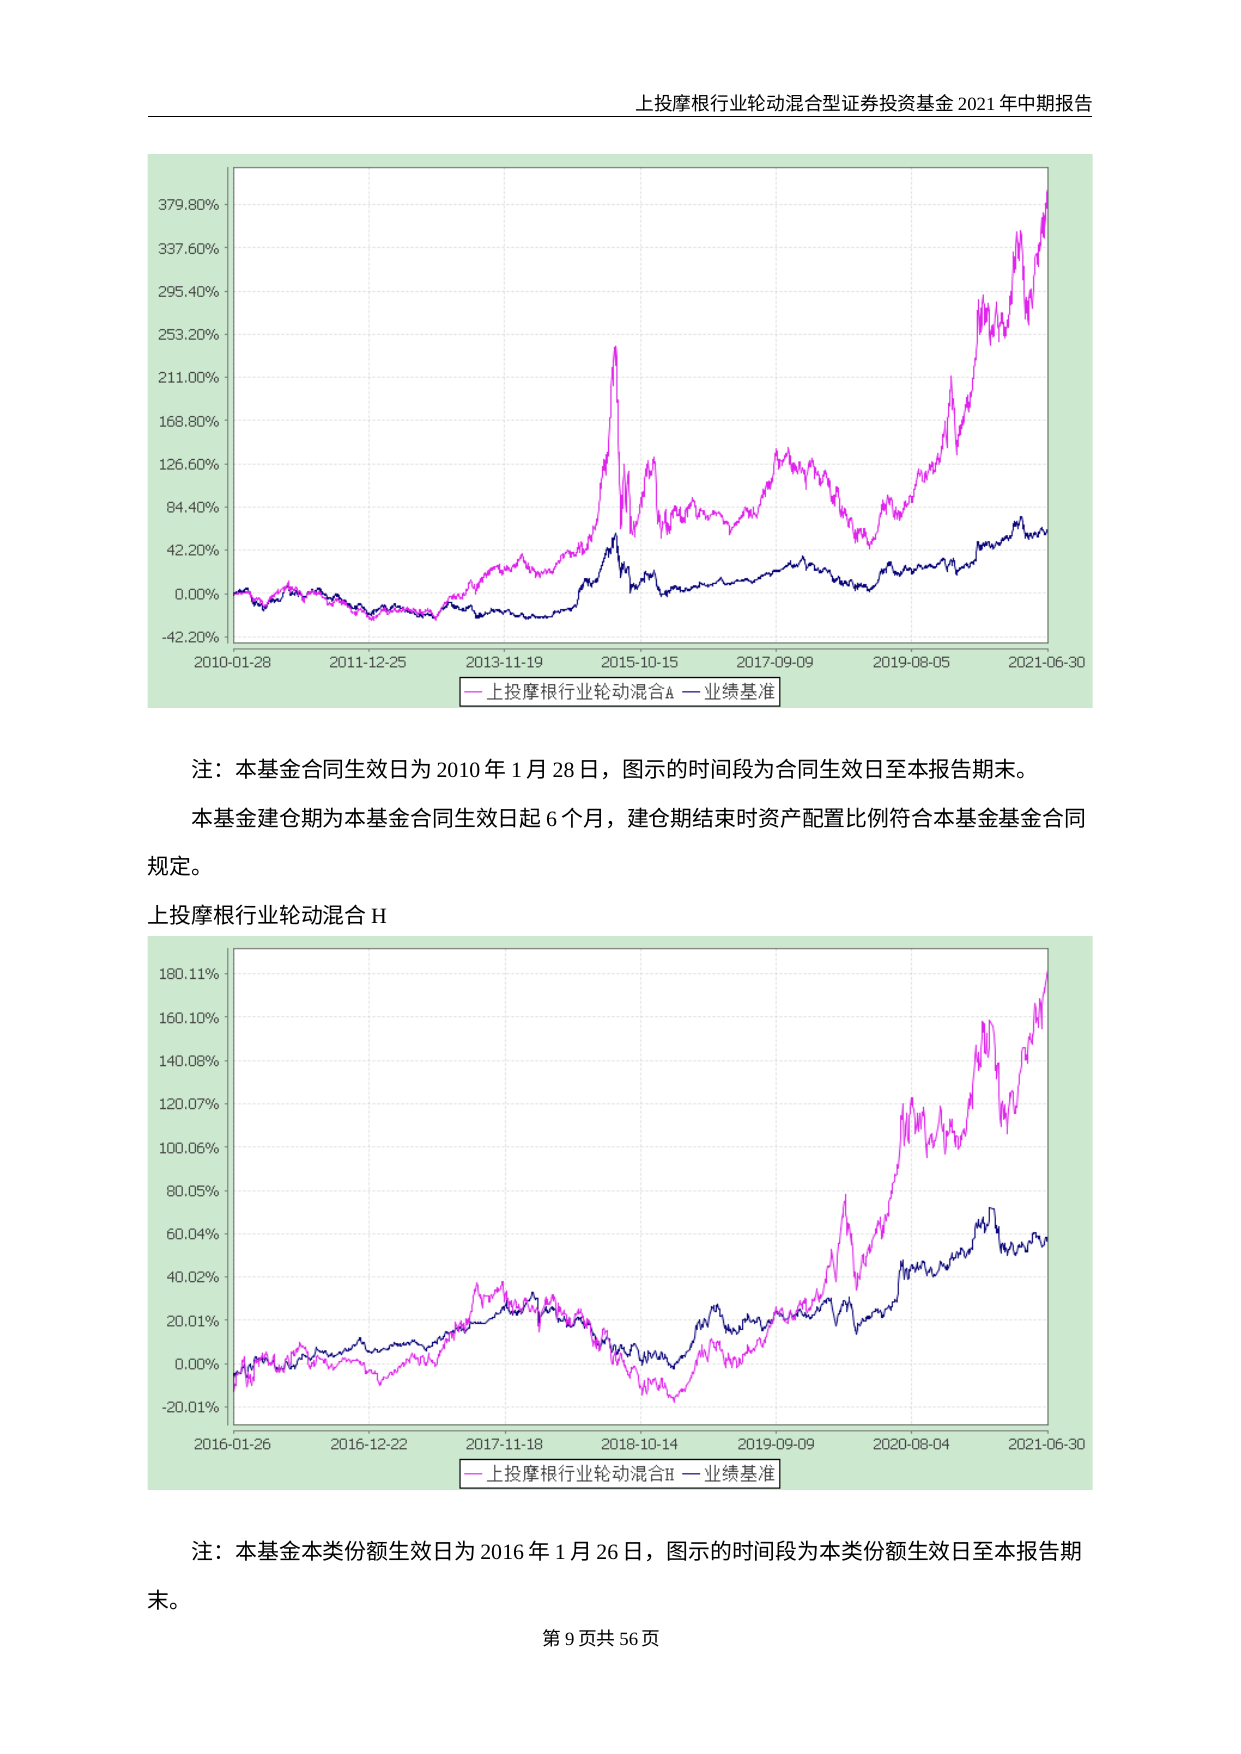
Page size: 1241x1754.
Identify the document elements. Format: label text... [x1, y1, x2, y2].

picture [147, 936, 1093, 1490]
text 注：本基金本类份额生效日为2016年1月26日，图示的时间段为本类份额生效日至本报告期末。 [148, 1534, 1092, 1615]
text 注：本基金合同生效日为2010年1月28日，图示的时间段为合同生效日至本报告期末。 [148, 752, 1092, 784]
text 上投摩根行业轮动混合H [148, 897, 1092, 930]
text 本基金建仓期为本基金合同生效日起6个月，建仓期结束时资产配置比例符合本基金基金合同规定。 [148, 800, 1092, 881]
picture [147, 154, 1093, 708]
